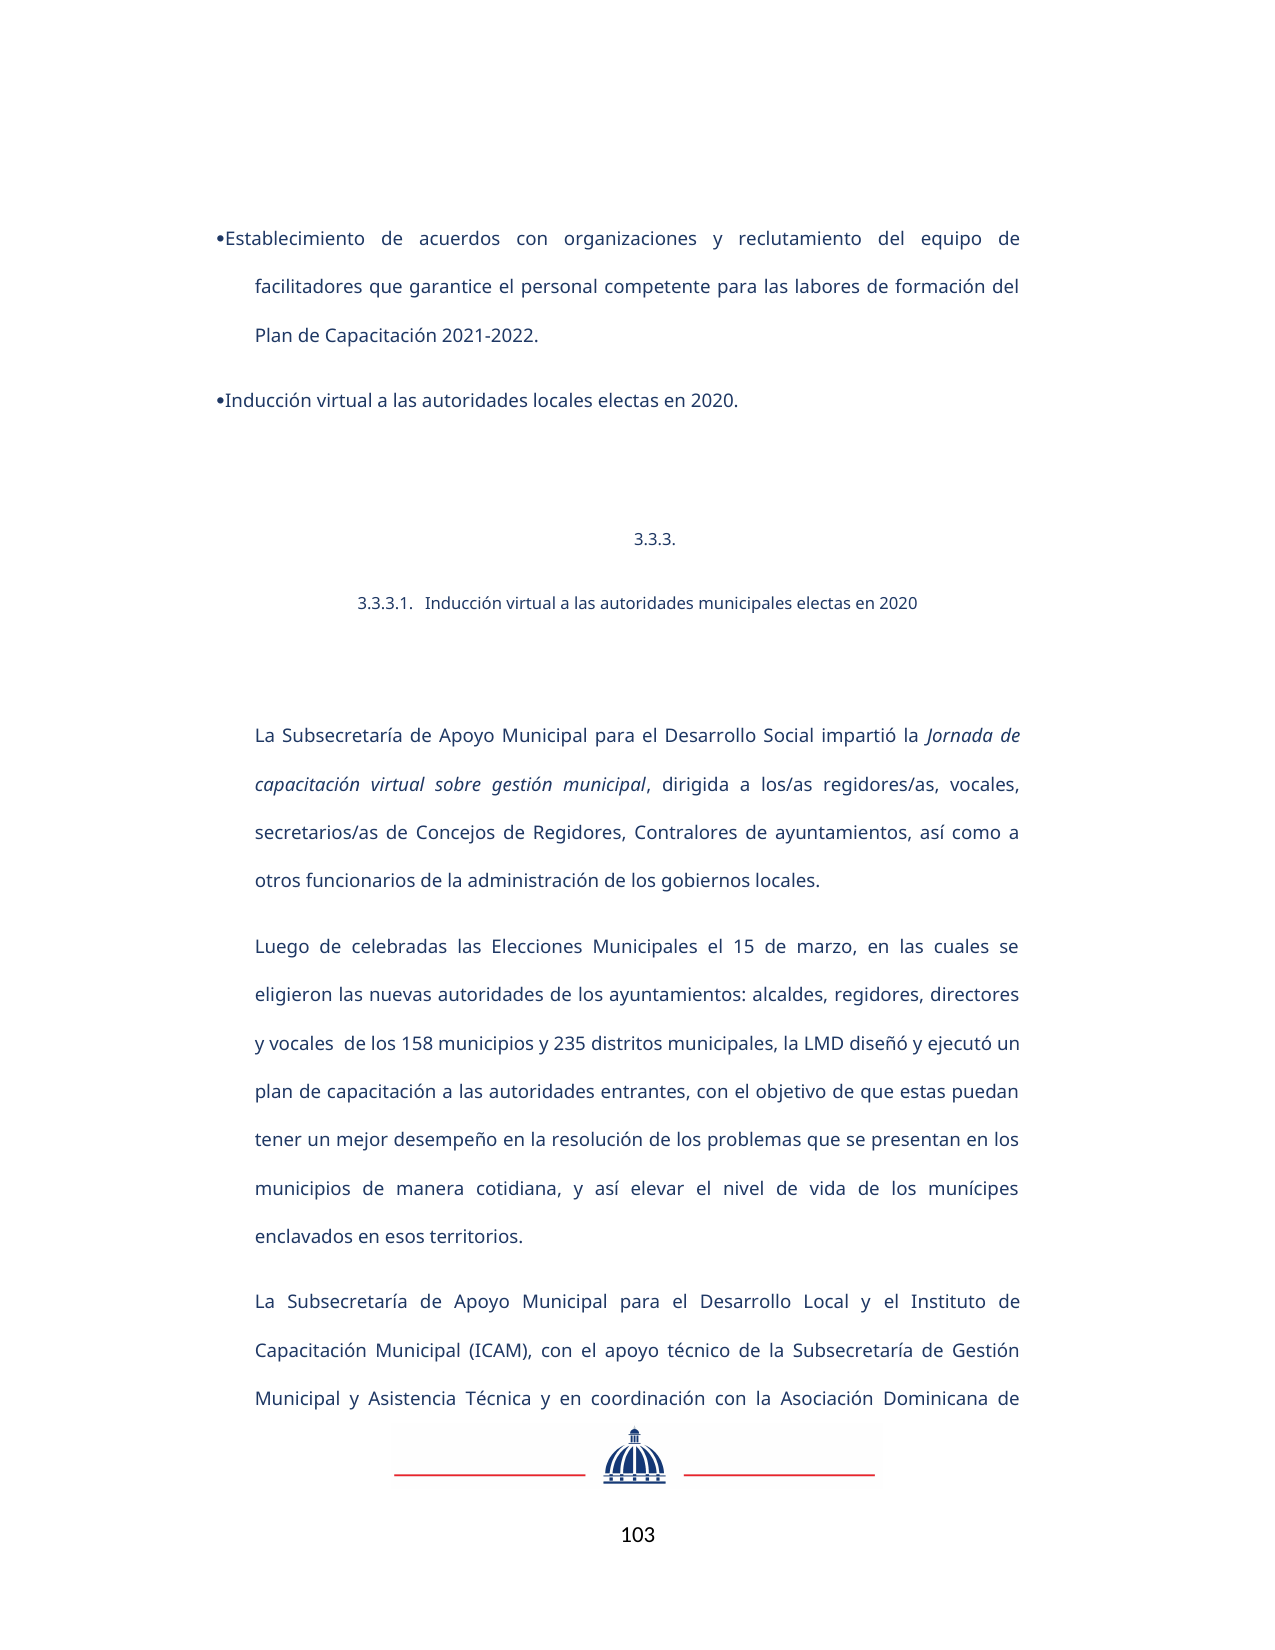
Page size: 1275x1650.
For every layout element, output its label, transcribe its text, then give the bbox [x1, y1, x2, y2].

text Luego de celebradas las Elecciones Municipales el 15 de marzo, en las cuales se eligieron las nuevas autoridades de los ayuntamientos: alcaldes, regidores, directores y vocales de los 158 municipios y 235 distritos municipales, la LMD diseñó y ejecutó un plan de capacitación a las autoridades entrantes, con el objetivo de que estas puedan tener un mejor desempeño en la resolución de los problemas que se presentan en los municipios de manera cotidiana, y así elevar el nivel de vida de los munícipes enclavados en esos territorios. [254, 933, 1020, 1249]
list Inducción virtual a las autoridades locales electas en 2020. [217, 387, 1020, 412]
subtitle Inducción virtual a las autoridades municipales electas en 2020 [254, 591, 1020, 614]
list Establecimiento de acuerdos con organizaciones y reclutamiento del equipo de facilitadores que garantice el personal competente para las labores de formación del Plan de Capacitación 2021-2022. [217, 225, 1020, 347]
picture [390, 1423, 883, 1489]
text La Subsecretaría de Apoyo Municipal para el Desarrollo Social impartió la Jornada de capacitación virtual sobre gestión municipal, dirigida a los/as regidores/as, vocales, secretarios/as de Concejos de Regidores, Contralores de ayuntamientos, así como a otros funcionarios de la administración de los gobiernos locales. [254, 722, 1020, 893]
